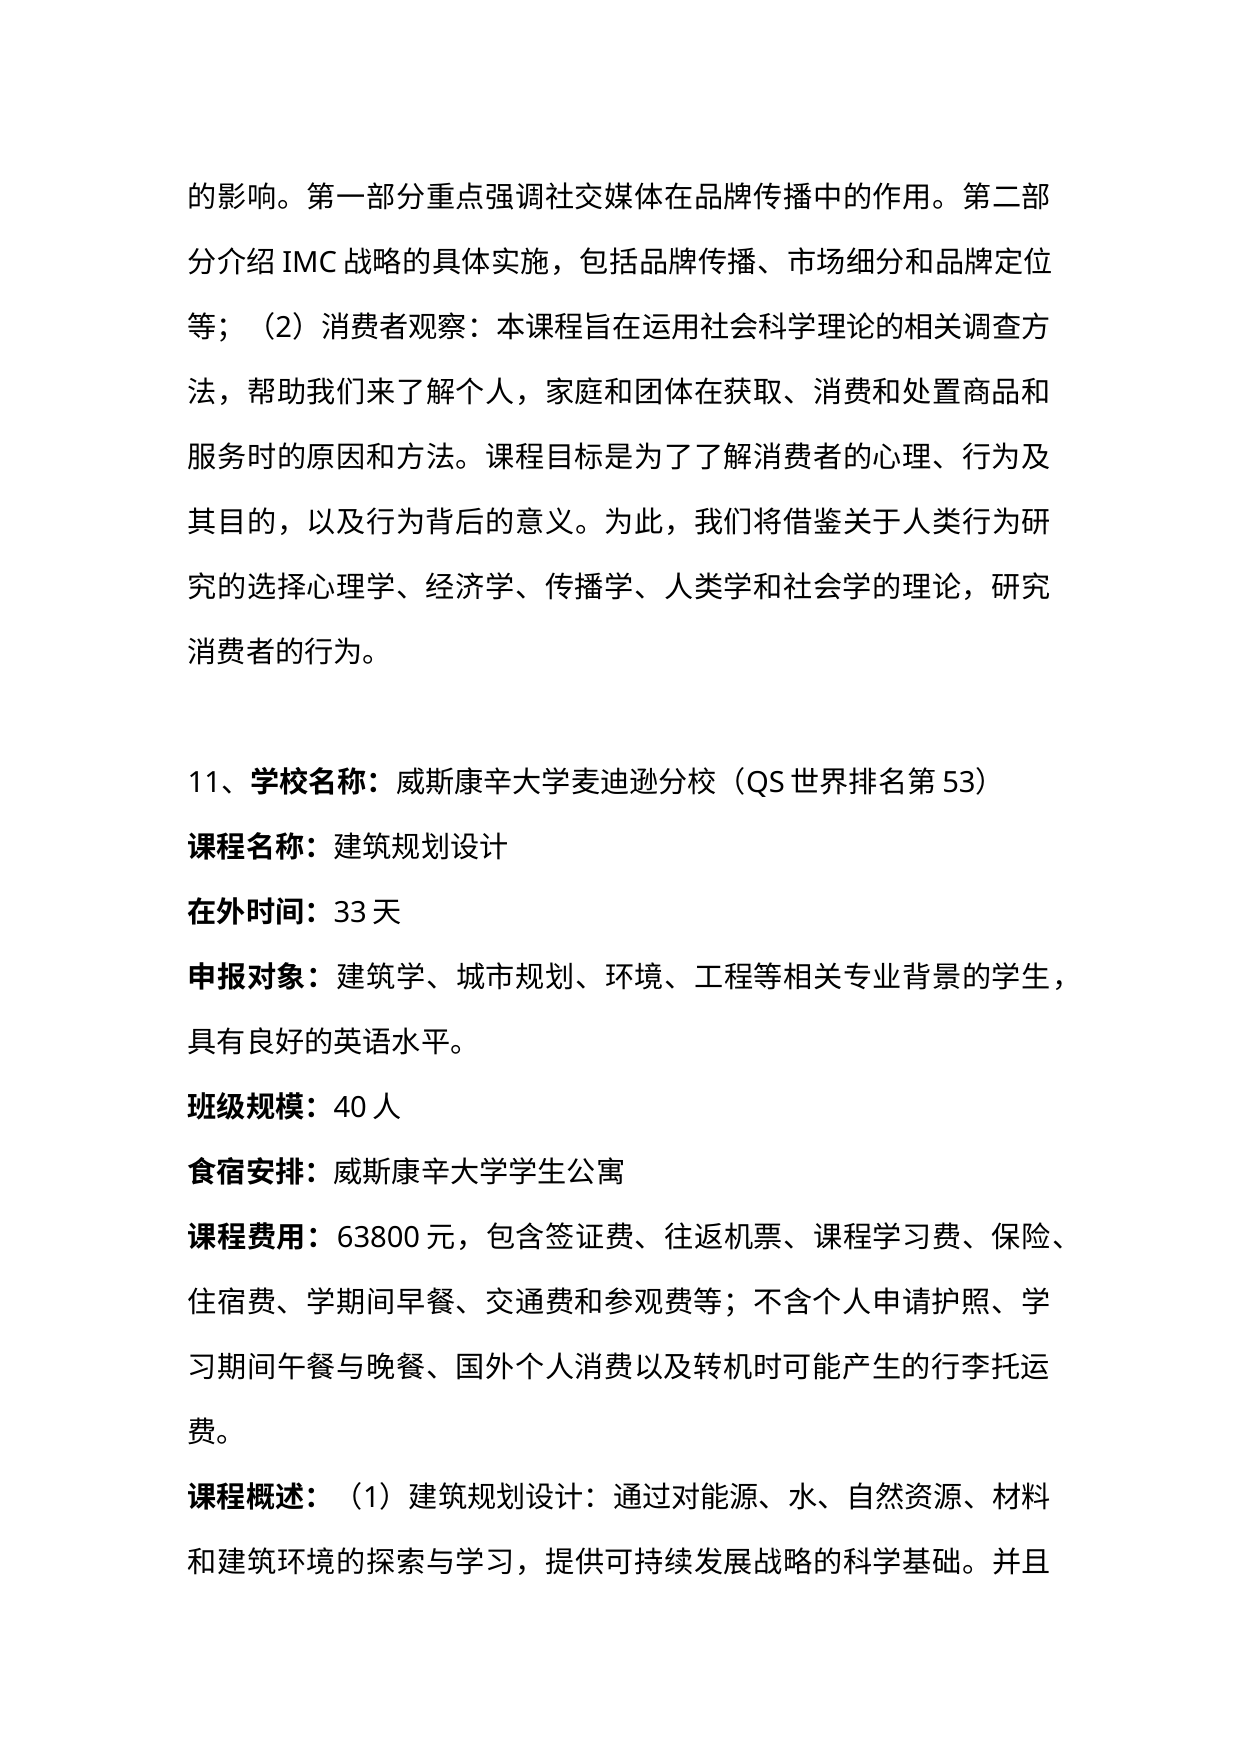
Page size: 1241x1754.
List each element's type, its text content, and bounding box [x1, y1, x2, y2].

text 课程名称：建筑规划设计 [187, 812, 1053, 877]
text 申报对象：建筑学、城市规划、环境、工程等相关专业背景的学生，具有良好的英语水平。 [187, 942, 1053, 1072]
text 课程费用：63800元，包含签证费、往返机票、课程学习费、保险、住宿费、学期间早餐、交通费和参观费等；不含个人申请护照、学习期间午餐与晚餐、国外个人消费以及转机时可能产生的行李托运费。 [187, 1202, 1053, 1462]
text 在外时间：33天 [187, 877, 1053, 942]
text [187, 1462, 1053, 1592]
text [187, 162, 1053, 682]
text 班级规模：40人 [187, 1072, 1053, 1137]
text 食宿安排：威斯康辛大学学生公寓 [187, 1137, 1053, 1202]
text 11、学校名称：威斯康辛大学麦迪逊分校（QS世界排名第53） [187, 747, 1053, 812]
